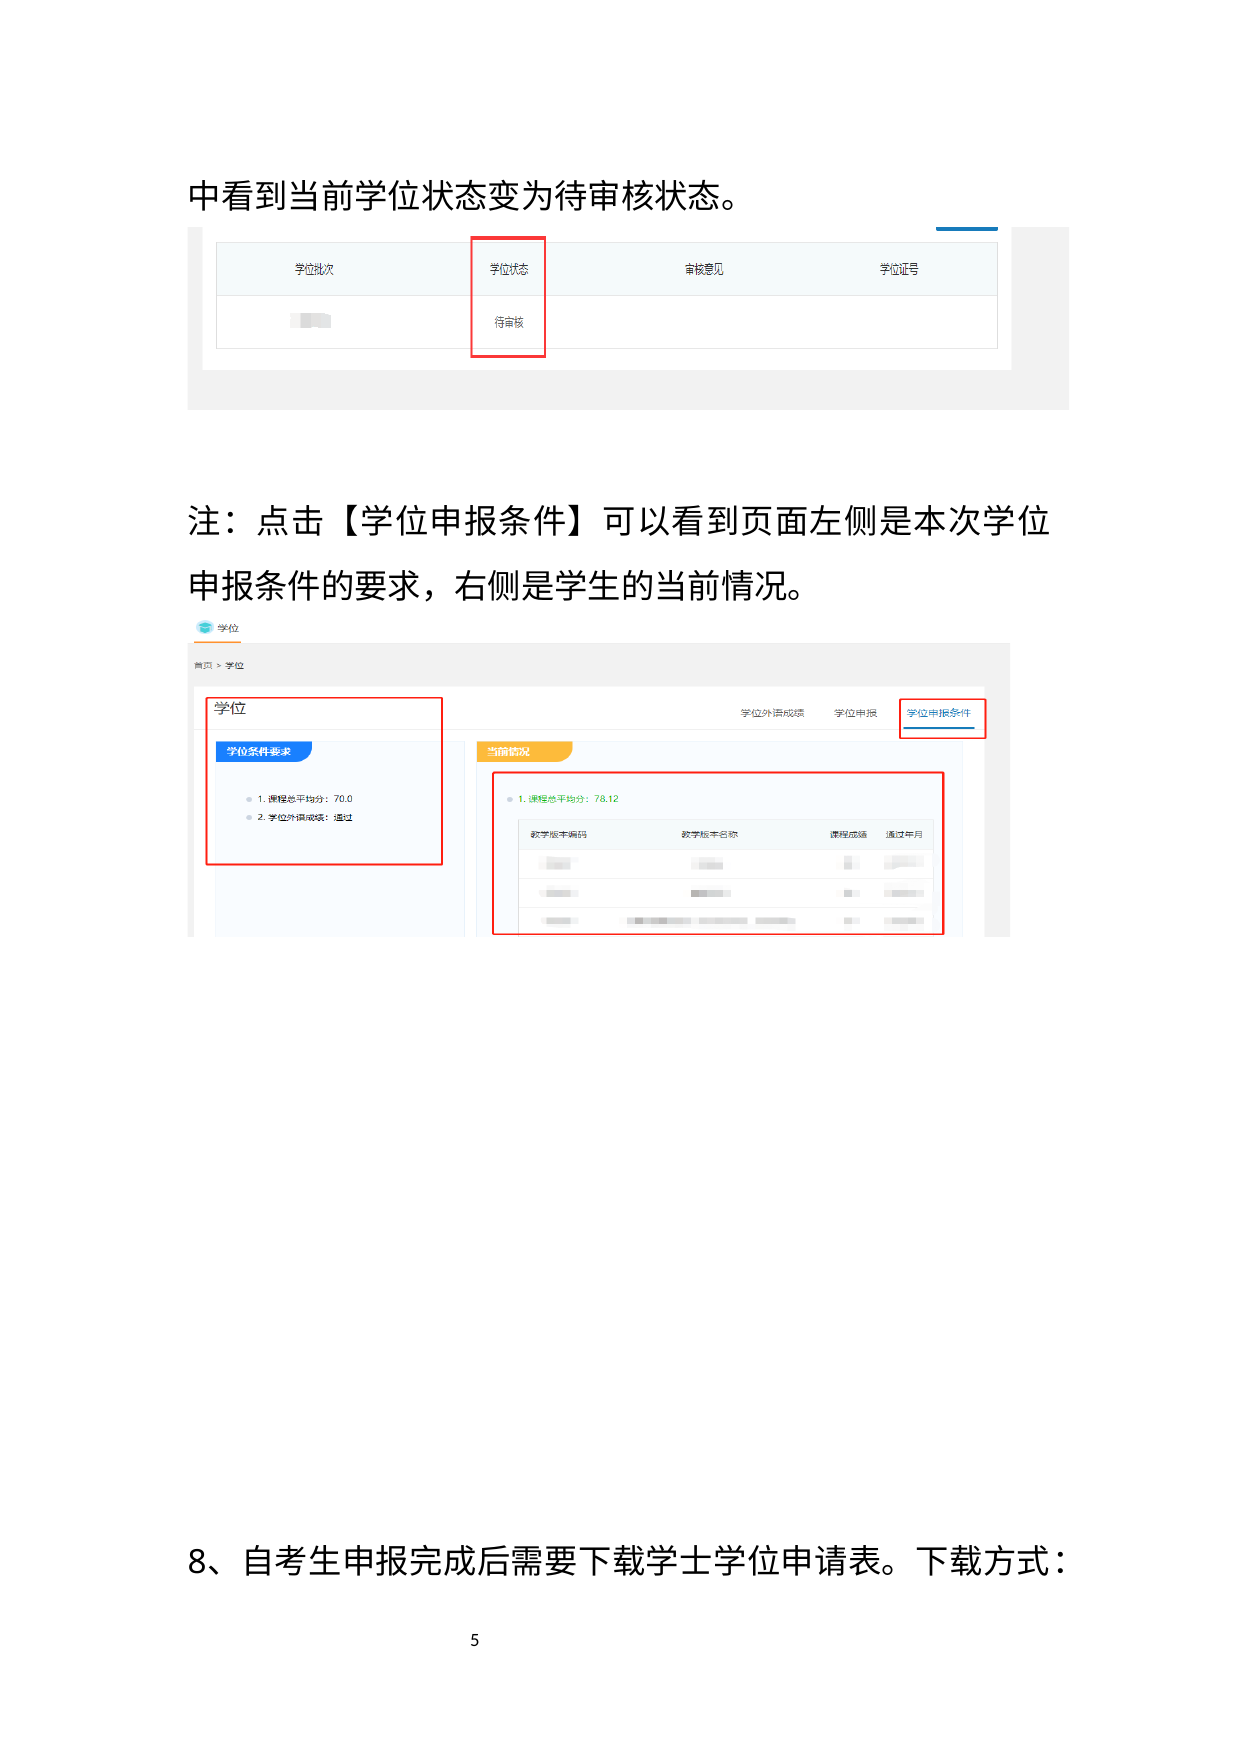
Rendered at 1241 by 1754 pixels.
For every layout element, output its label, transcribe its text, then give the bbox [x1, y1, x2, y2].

list 注：点击【学位申报条件】可以看到页面左侧是本次学位申报条件的要求，右侧是学生的当前情况。 [187, 487, 1053, 617]
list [187, 162, 1053, 227]
picture [187, 617, 1011, 937]
picture [187, 227, 1070, 410]
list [187, 1527, 1053, 1592]
